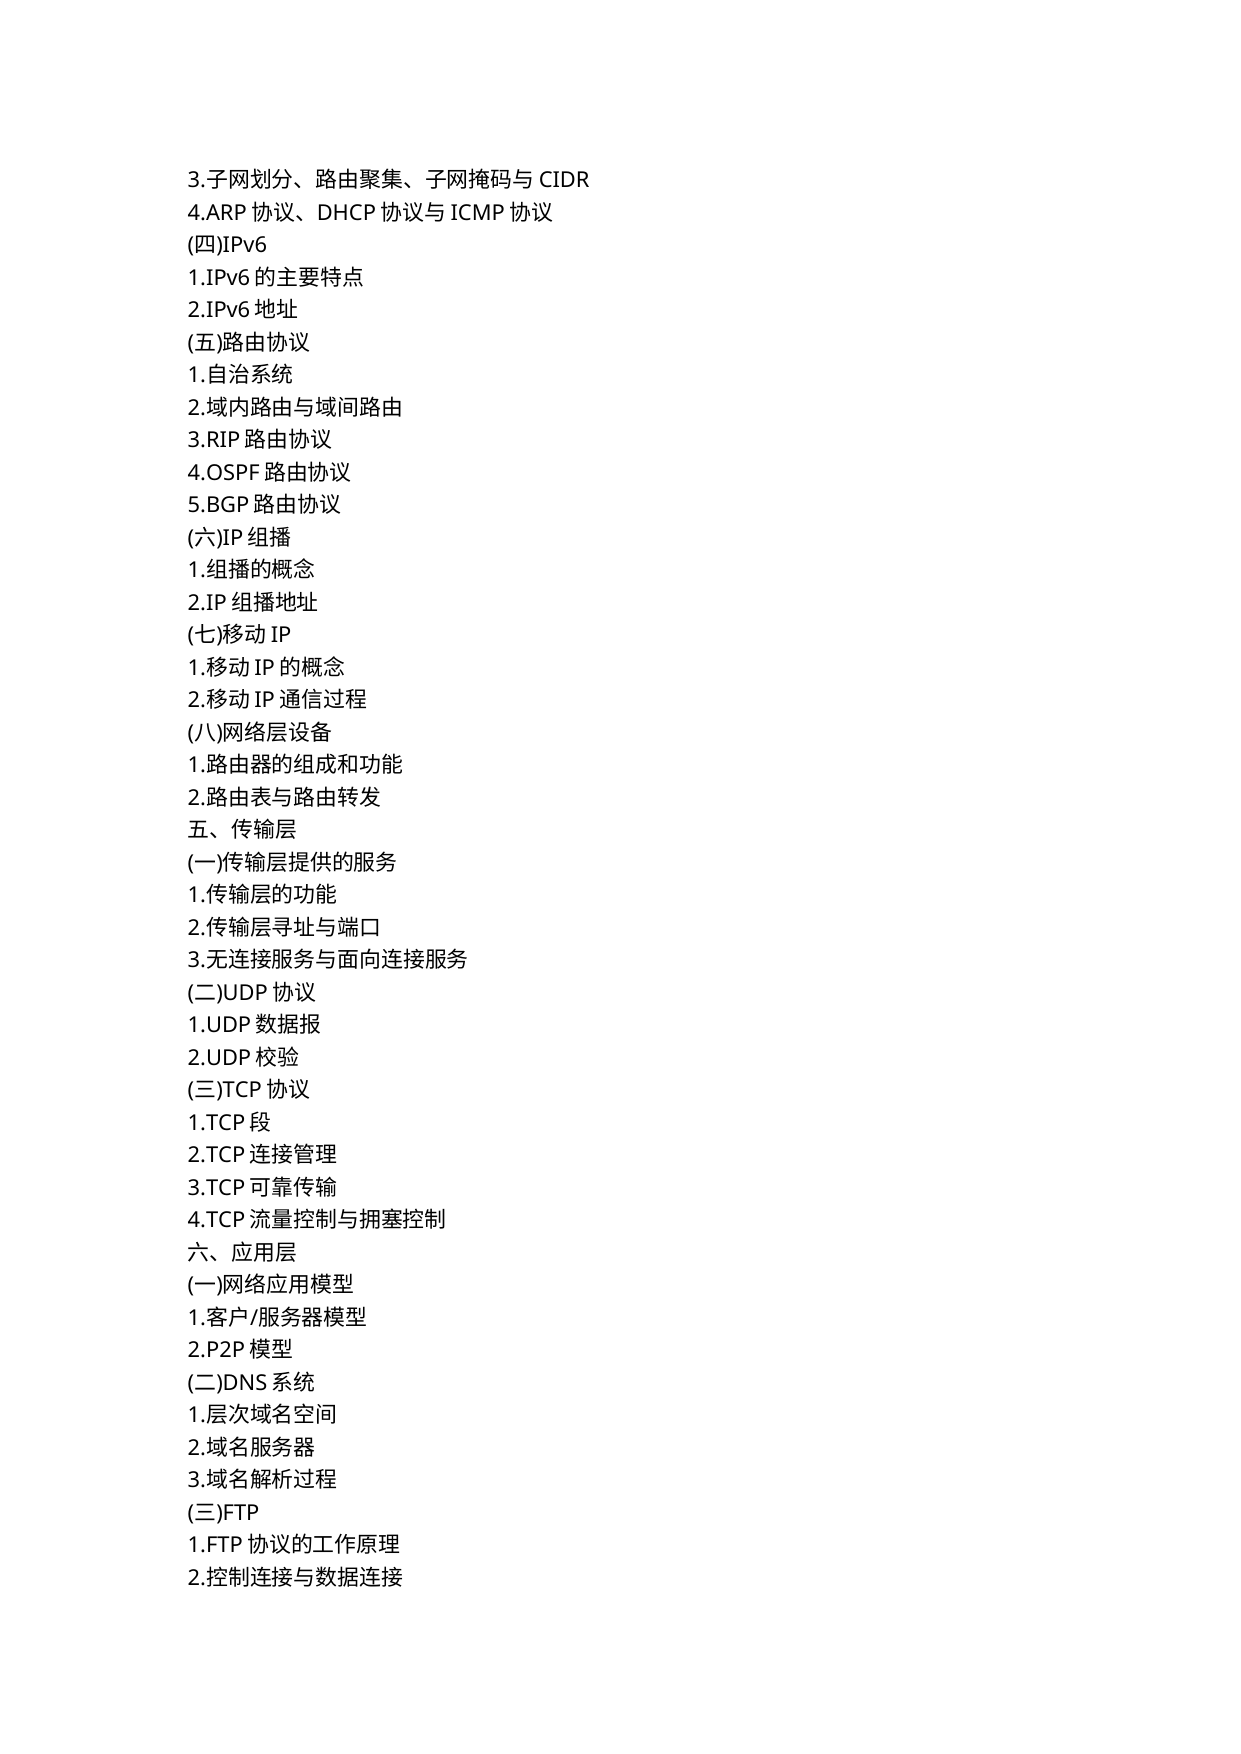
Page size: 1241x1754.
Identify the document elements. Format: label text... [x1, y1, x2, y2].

text 2.传输层寻址与端口 [187, 909, 1053, 942]
text (二)UDP协议 [187, 974, 1053, 1007]
text 1.自治系统 [187, 357, 1053, 389]
text 1.组播的概念 [187, 552, 1053, 584]
text 2.域名服务器 [187, 1429, 1053, 1462]
text 3.无连接服务与面向连接服务 [187, 942, 1053, 974]
text 5.BGP路由协议 [187, 487, 1053, 519]
text 3.TCP可靠传输 [187, 1169, 1053, 1202]
text 2.路由表与路由转发 [187, 779, 1053, 812]
text 1.客户/服务器模型 [187, 1299, 1053, 1332]
text 3.RIP路由协议 [187, 422, 1053, 454]
text (四)IPv6 [187, 227, 1053, 259]
text 1.移动IP的概念 [187, 649, 1053, 682]
text 六、应用层 [187, 1234, 1053, 1267]
text (六)IP组播 [187, 519, 1053, 552]
text 2.IPv6地址 [187, 292, 1053, 324]
text (七)移动IP [187, 617, 1053, 649]
text 2.TCP连接管理 [187, 1137, 1053, 1169]
text (一)网络应用模型 [187, 1267, 1053, 1299]
text 4.ARP协议、DHCP协议与ICMP协议 [187, 194, 1053, 227]
text 4.TCP流量控制与拥塞控制 [187, 1202, 1053, 1234]
text 1.UDP数据报 [187, 1007, 1053, 1039]
text 3.子网划分、路由聚集、子网掩码与CIDR [187, 162, 1053, 194]
text 2.域内路由与域间路由 [187, 389, 1053, 422]
text (一)传输层提供的服务 [187, 844, 1053, 877]
text 1.路由器的组成和功能 [187, 747, 1053, 779]
text (五)路由协议 [187, 324, 1053, 357]
text 2.P2P模型 [187, 1332, 1053, 1364]
text 2.移动IP通信过程 [187, 682, 1053, 714]
text (三)TCP协议 [187, 1072, 1053, 1104]
text 五、传输层 [187, 812, 1053, 844]
text 1.传输层的功能 [187, 877, 1053, 909]
text 2.UDP校验 [187, 1039, 1053, 1072]
text (二)DNS系统 [187, 1364, 1053, 1397]
text 1.FTP协议的工作原理 [187, 1527, 1053, 1559]
text 1.TCP段 [187, 1104, 1053, 1137]
text 3.域名解析过程 [187, 1462, 1053, 1494]
text (八)网络层设备 [187, 714, 1053, 747]
text 1.层次域名空间 [187, 1397, 1053, 1429]
text 1.IPv6的主要特点 [187, 259, 1053, 292]
text 2.控制连接与数据连接 [187, 1559, 1053, 1592]
text 4.OSPF路由协议 [187, 454, 1053, 487]
text (三)FTP [187, 1494, 1053, 1527]
text 2.IP组播地址 [187, 584, 1053, 617]
